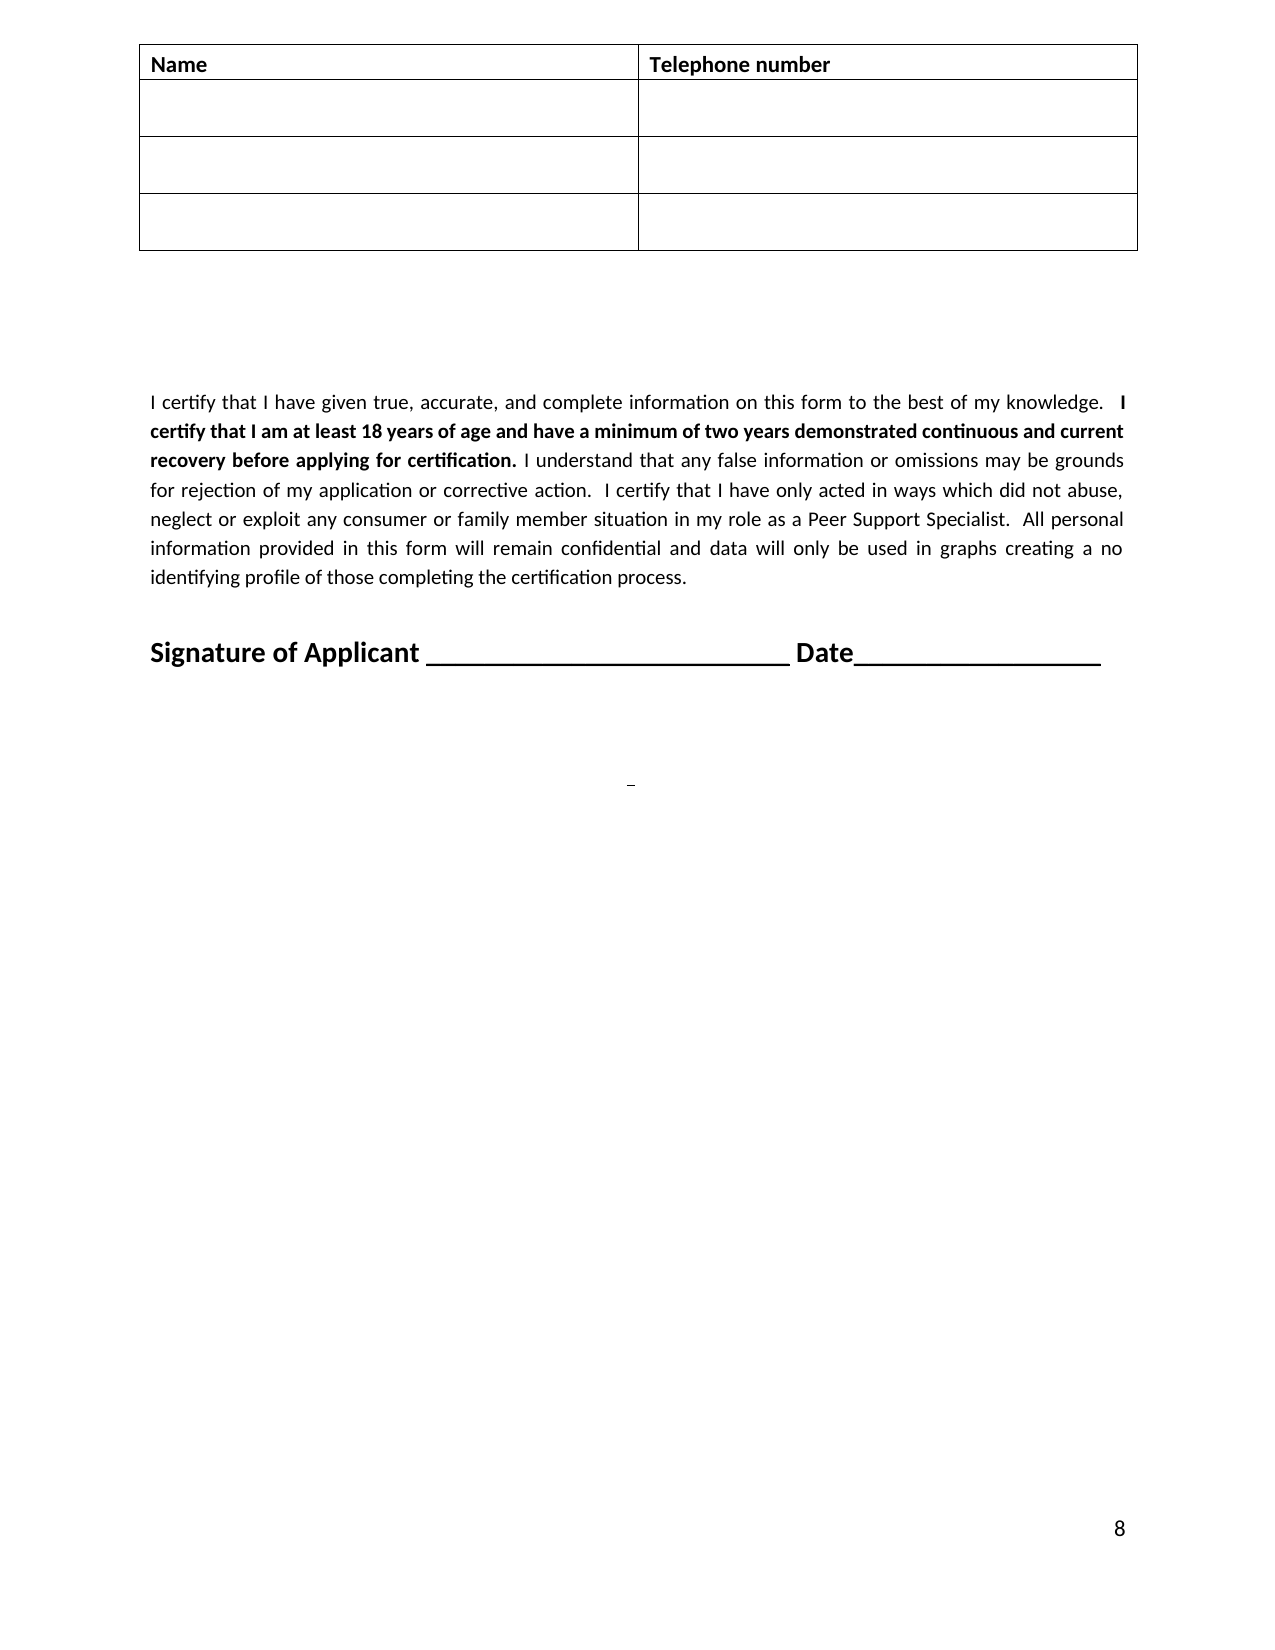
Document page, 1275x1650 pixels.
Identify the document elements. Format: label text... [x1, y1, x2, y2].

table_cell [140, 194, 638, 249]
table_cell [639, 194, 1137, 249]
table_cell [639, 137, 1137, 192]
table_header Name [140, 45, 638, 78]
table_cell [639, 80, 1137, 136]
table_cell [140, 80, 638, 136]
table_header Telephone number [639, 45, 1137, 78]
table_cell [140, 137, 638, 192]
text I certify that I have given true, accurate, and complete information on this form to the best of my knowledge. I certify that I am at least 18 years of age and have a minimum of two years demonstrated continuous and current recovery before applying for certification. I understand that any false information or omissions may be grounds for rejection of my application or corrective action. I certify that I have only acted in ways which did not abuse, neglect or exploit any consumer or family member situation in my role as a Peer Support Specialist. All personal information provided in this form will remain confidential and data will only be used in graphs creating a no identifying profile of those completing the certification process. [150, 389, 1126, 590]
subtitle Signature of Applicant _________________________ Date_________________ [150, 634, 1211, 669]
